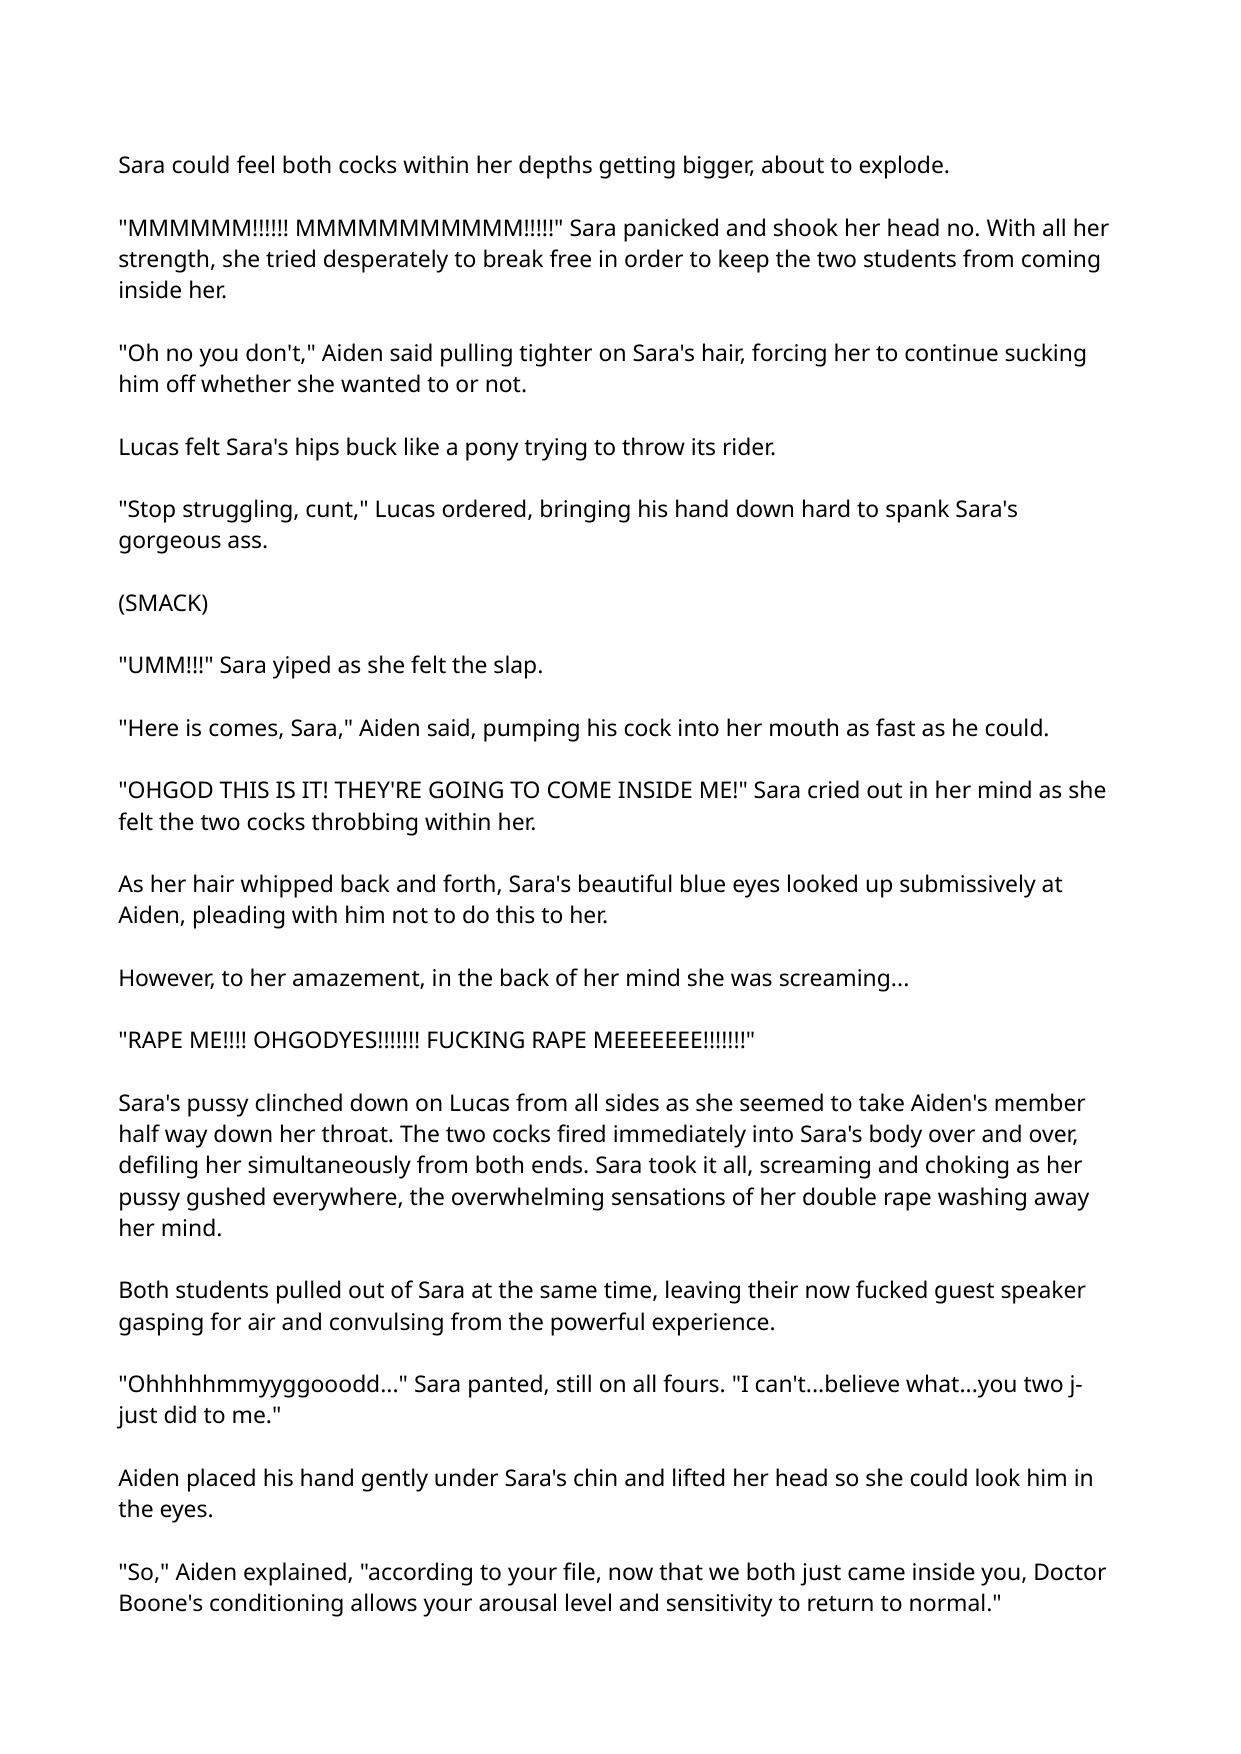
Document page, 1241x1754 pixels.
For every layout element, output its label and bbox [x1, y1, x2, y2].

text [118, 118, 1122, 1618]
